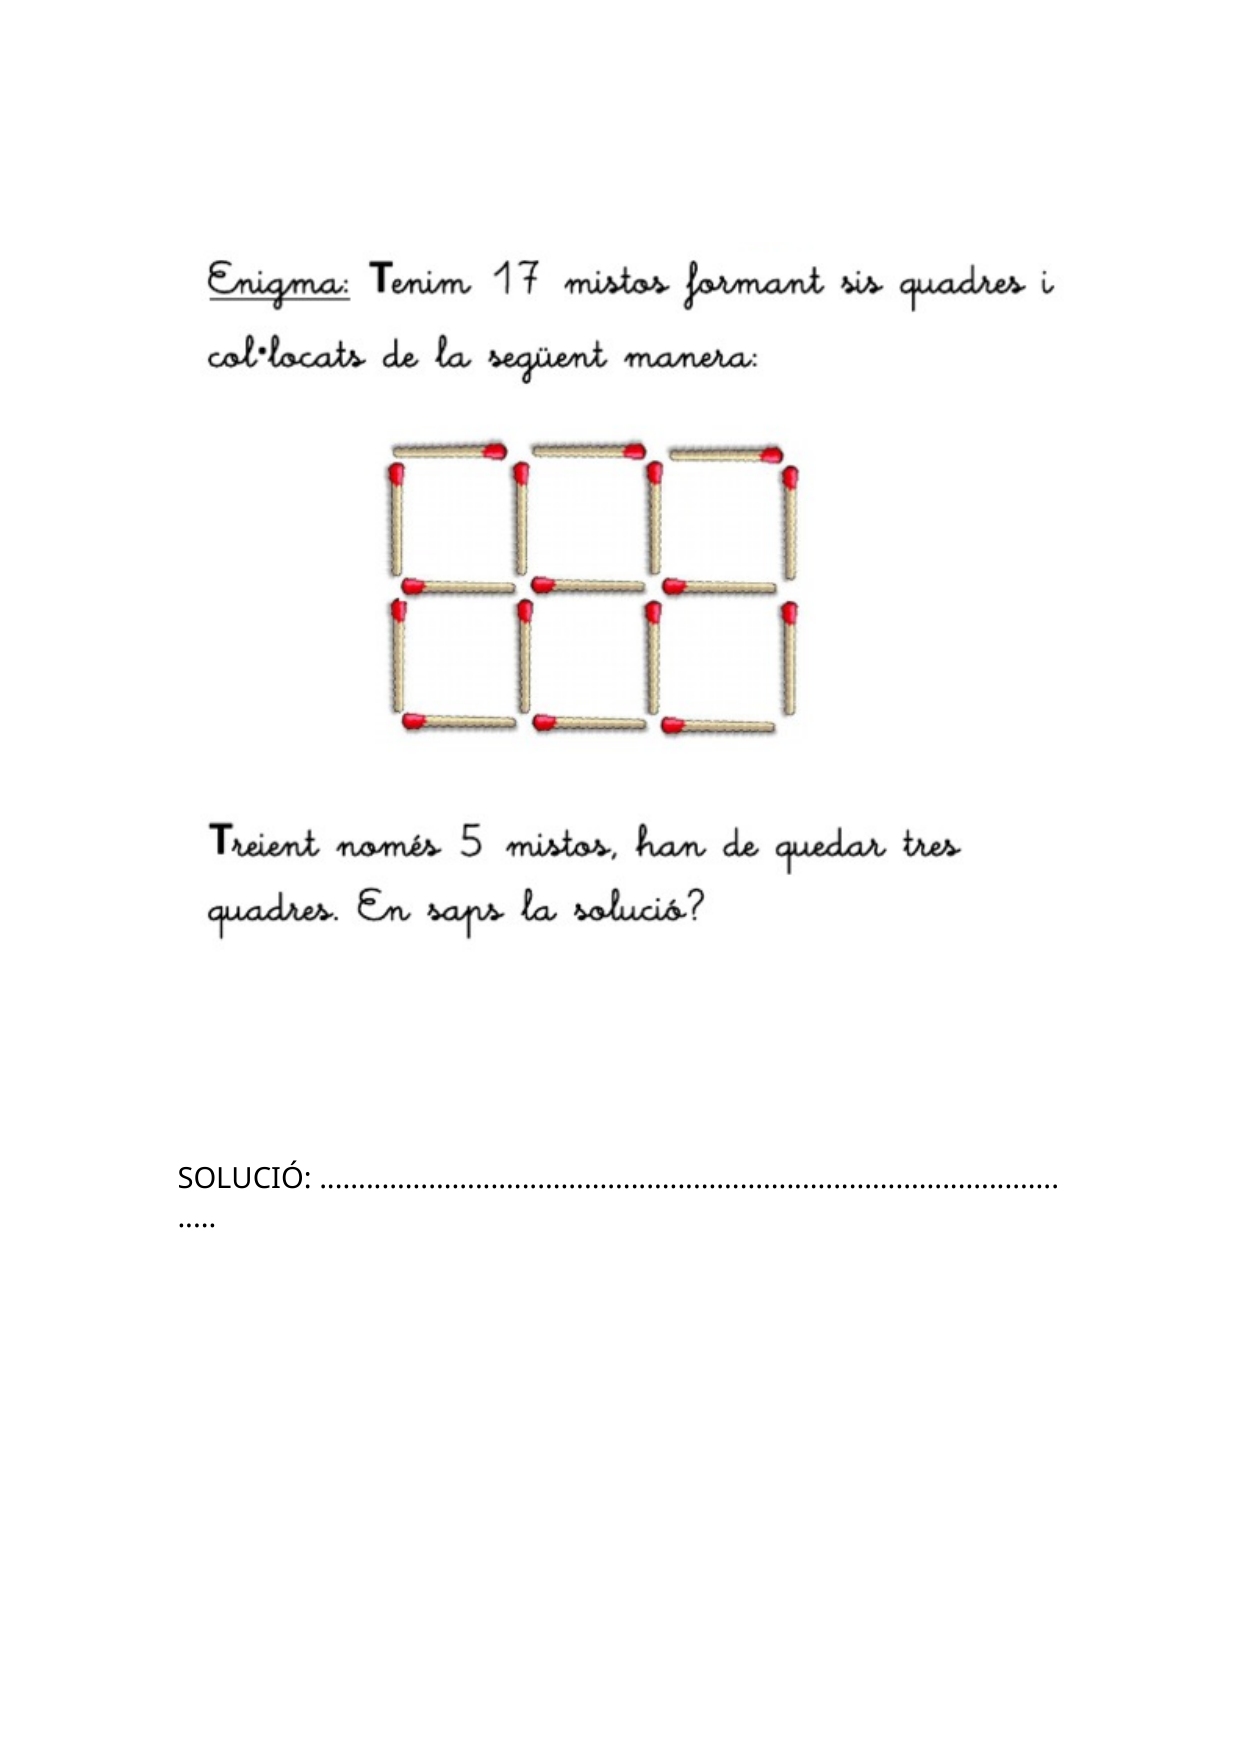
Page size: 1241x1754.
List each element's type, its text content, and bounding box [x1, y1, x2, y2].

picture [77, 242, 1177, 967]
text SOLUCIÓ: .................................................................................................... [177, 1157, 1063, 1236]
